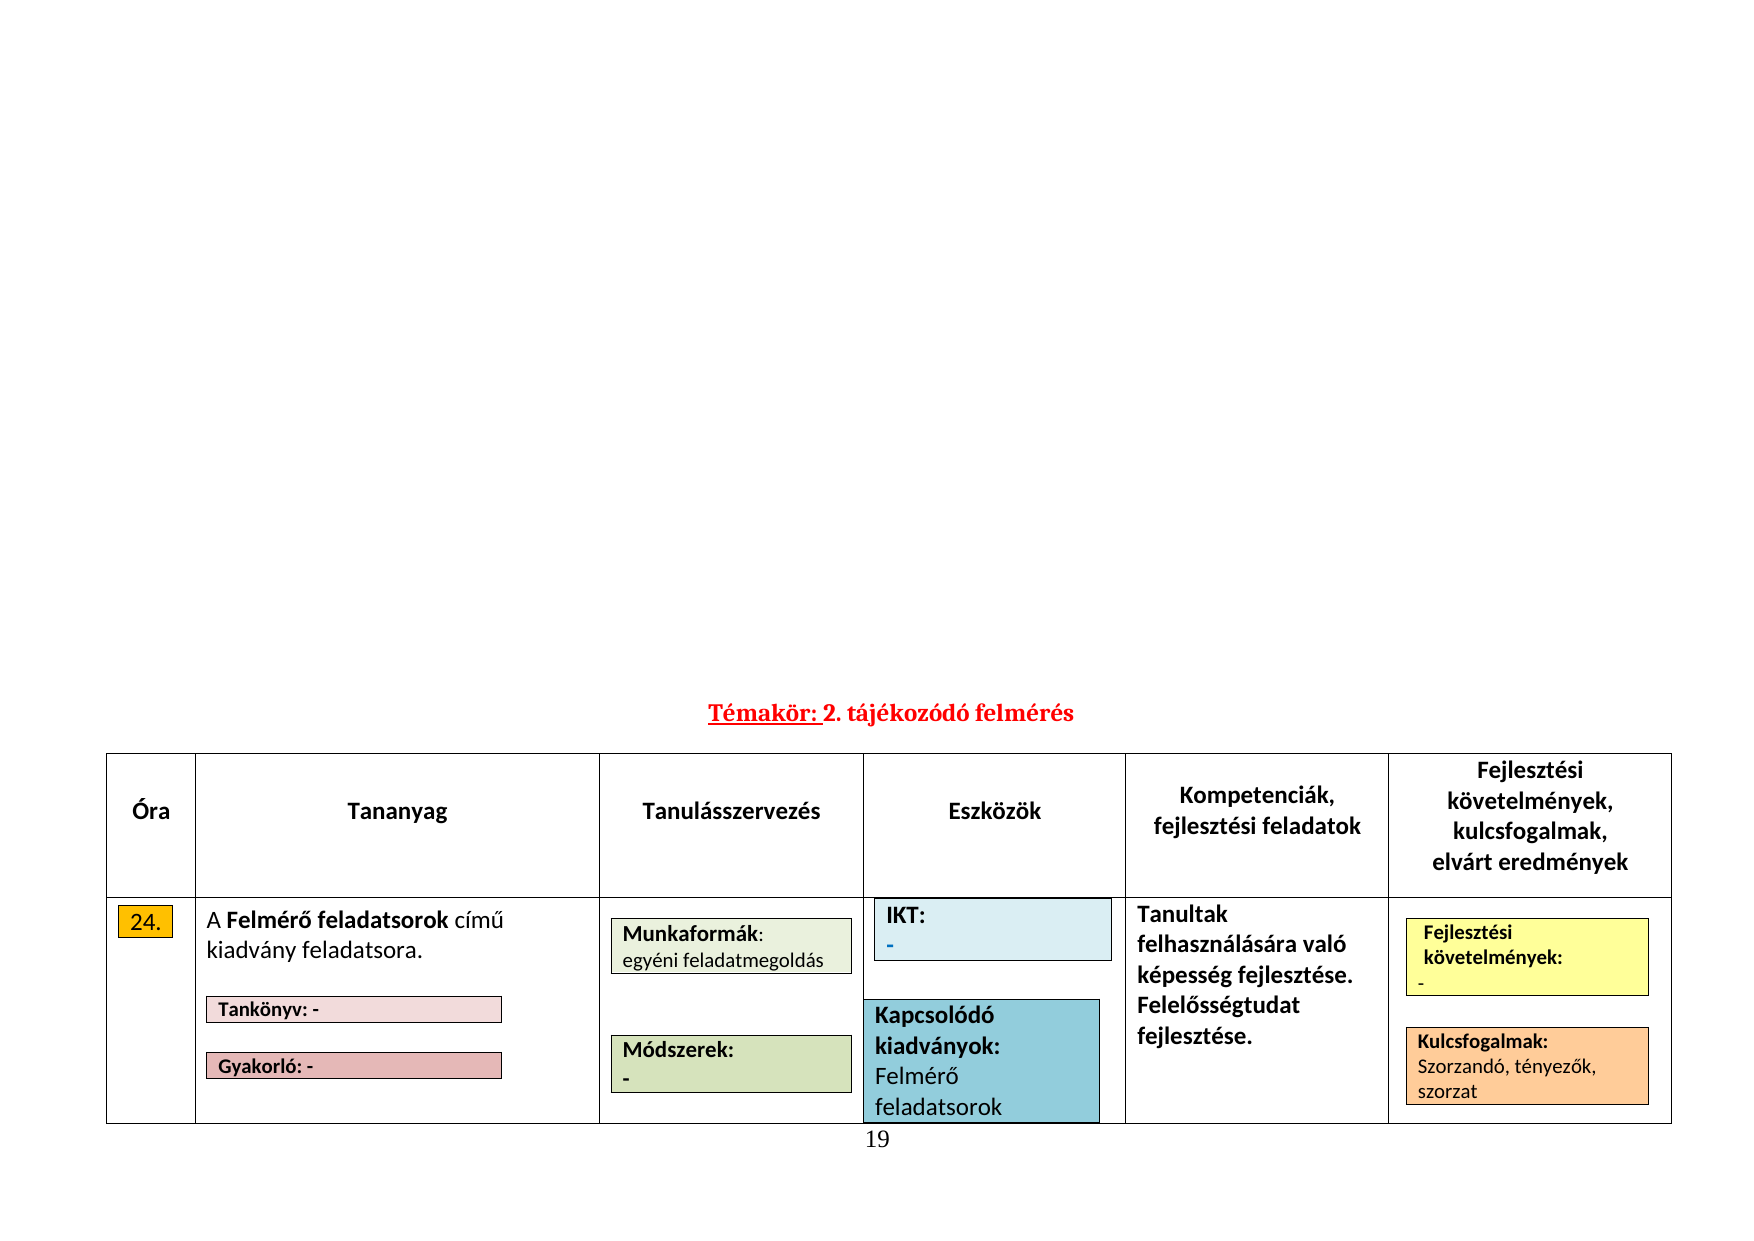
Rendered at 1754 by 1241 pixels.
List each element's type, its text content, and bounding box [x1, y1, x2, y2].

table_cell [1389, 898, 1671, 1123]
table_cell [600, 898, 863, 1123]
table_header Tanulásszervezés [600, 754, 863, 897]
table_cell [1126, 898, 1388, 1123]
table_header Kompetenciák, fejlesztési feladatok [1126, 754, 1388, 897]
table_header Óra [107, 754, 195, 897]
text Témakör: 2. tájékozódó felmérés [708, 699, 1636, 728]
table_header Tananyag [196, 754, 599, 897]
table_cell [107, 898, 195, 1123]
table_header Eszközök [864, 754, 1125, 897]
table_header Fejlesztési követelmények, kulcsfogalmak, elvárt eredmények [1389, 754, 1671, 897]
table_cell [864, 898, 1125, 1123]
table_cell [196, 898, 599, 1123]
